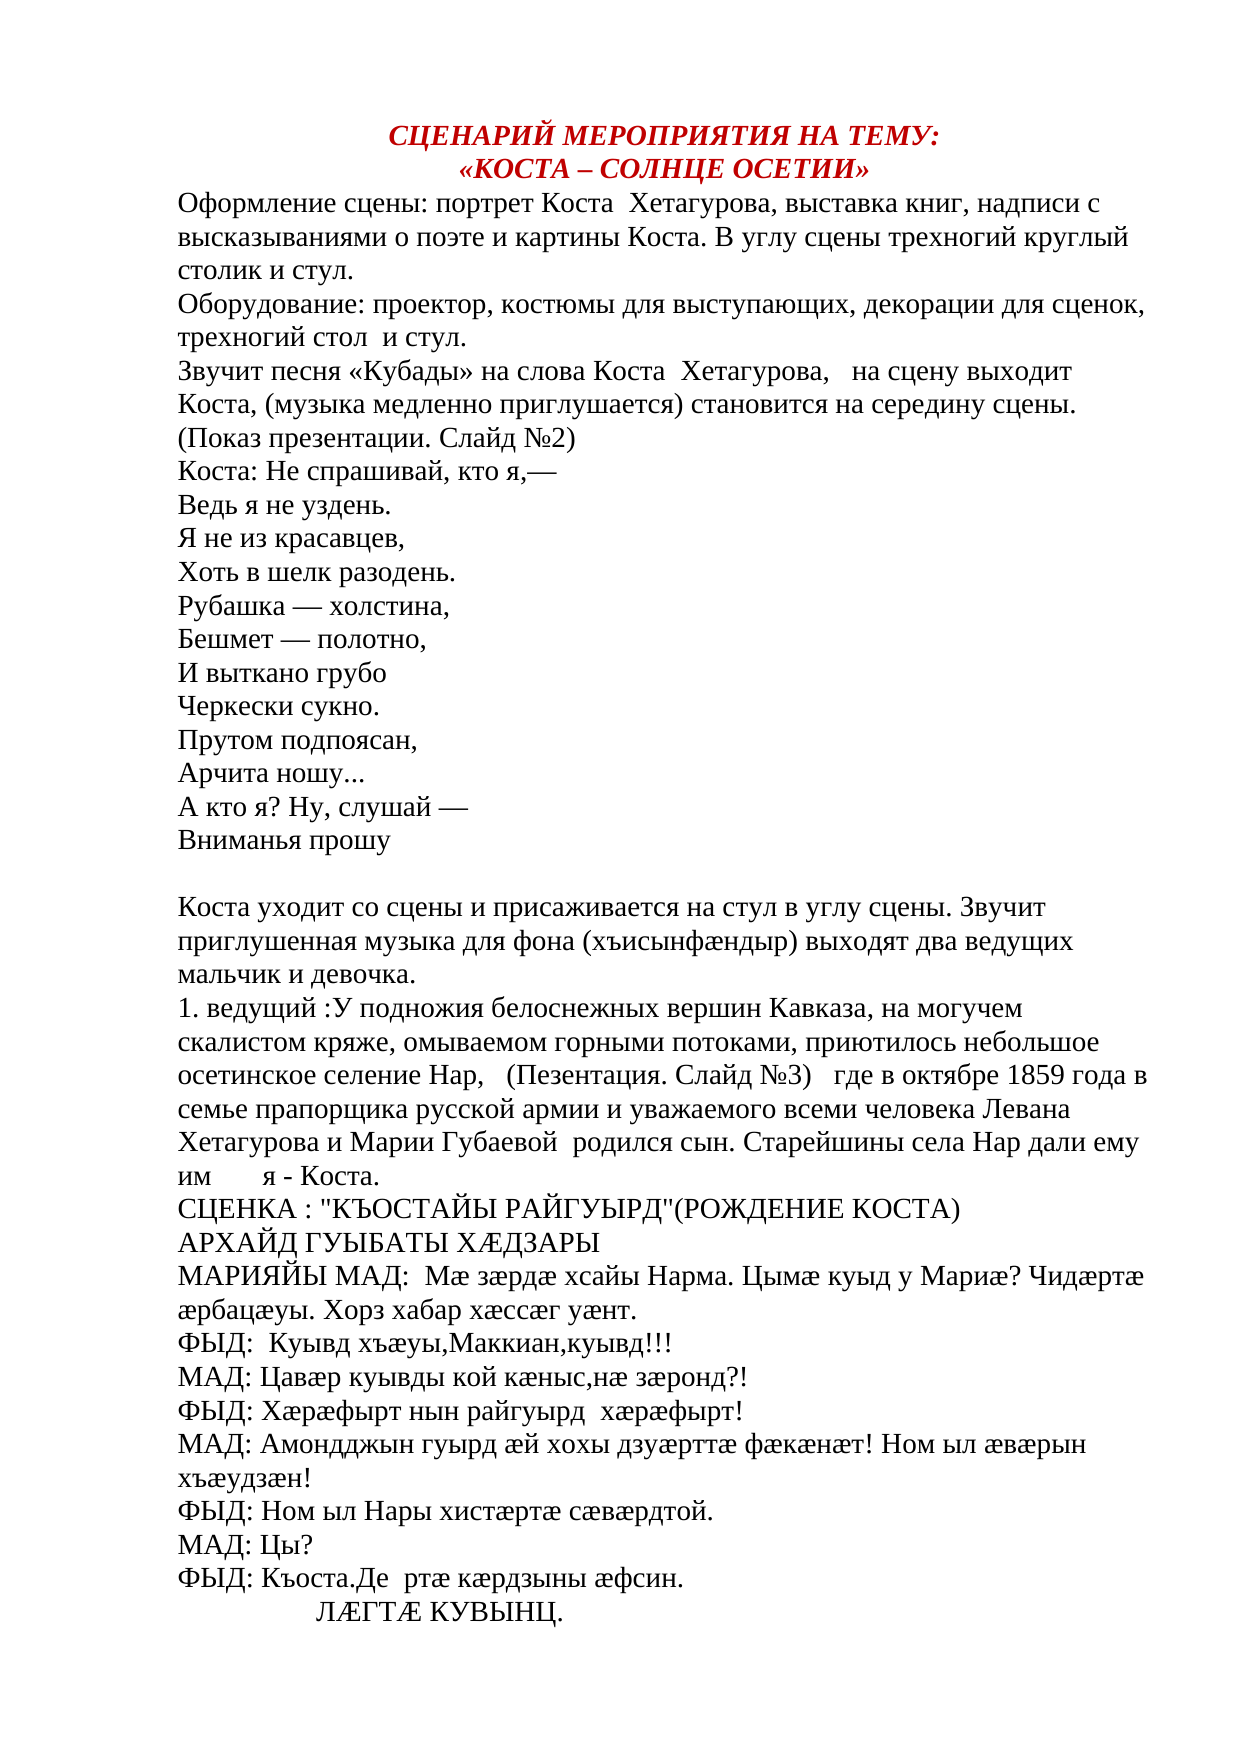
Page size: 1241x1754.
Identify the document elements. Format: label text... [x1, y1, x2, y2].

text Оборудование: проектор, костюмы для выступающих, декорации для сценок, трехногий стол и стул. [177, 286, 1152, 353]
text (Показ презентации. Слайд №2) [177, 420, 1152, 453]
text МАД: Амондджын гуырд ӕй хохы дзуӕрттӕ фӕкӕнӕт! Ном ыл ӕвӕрын хъӕудзӕн! [177, 1426, 1152, 1493]
text Оформление сцены: портрет Коста Хетагурова, выставка книг, надписи с высказываниями о поэте и картины Коста. В углу сцены трехногий круглый столик и стул. [177, 185, 1152, 286]
text МАД: Цавӕр куывды кой кӕныс,нӕ зӕронд?! [177, 1359, 1152, 1393]
text Звучит песня «Кубады» на слова Коста Хетагурова, на сцену выходит Коста, (музыка медленно приглушается) становится на середину сцены. [177, 353, 1152, 420]
text МАРИЯЙЫ МАД: Мӕ зӕрдӕ хсайы Нарма. Цымӕ куыд у Мариӕ? Чидӕртӕ ӕрбацӕуы. Хорз хабар хӕссӕг уӕнт. [177, 1258, 1152, 1326]
text ЛӔГТӔ КУВЫНЦ. [177, 1594, 1152, 1627]
text МАД: Цы? [177, 1527, 1152, 1560]
text Коста: Не спрашивай, кто я,— Ведь я не уздень. Я не из красавцев, Хоть в шелк разодень. Рубашка — холстина, Бешмет — полотно, И выткано грубо Черкески сукно. Прутом подпоясан, Арчита ношу... А кто я? Ну, слушай — Вниманья прошу Коста уходит со сцены и присаживается на стул в углу сцены. Звучит приглушенная музыка для фона (хъисынфæндыр) выходят два ведущих мальчик и девочка. [177, 453, 1152, 990]
text АРХАЙД ГУЫБАТЫ ХӔДЗАРЫ [177, 1225, 1152, 1258]
text «КОСТА – СОЛНЦЕ ОСЕТИИ» [177, 152, 1152, 185]
text ФЫД: Ном ыл Нары хистӕртӕ сӕвӕрдтой. [177, 1493, 1152, 1527]
text ФЫД: Къоста.Де ртӕ кӕрдзыны ӕфсин. [177, 1560, 1152, 1594]
text 1. ведущий :У подножия белоснежных вершин Кавказа, на могучем скалистом кряже, омываемом горными потоками, приютилось небольшое осетинское селение Нар, (Пезентация. Слайд №3) где в октябре 1859 года в семье прапорщика русской армии и уважаемого всеми человека Левана Хетагурова и Марии Губаевой родился сын. Старейшины села Нар дали ему им я - Коста. [177, 990, 1152, 1191]
text ФЫД: Куывд хъӕуы,Маккиан,куывд!!! [177, 1326, 1152, 1359]
text СЦЕНАРИЙ МЕРОПРИЯТИЯ НА ТЕМУ: [177, 118, 1152, 152]
text СЦЕНКА : "КЪОСТАЙЫ РАЙГУЫРД"(РОЖДЕНИЕ КОСТА) [177, 1191, 1152, 1225]
text ФЫД: Хӕрӕфырт нын райгуырд хӕрӕфырт! [177, 1393, 1152, 1426]
